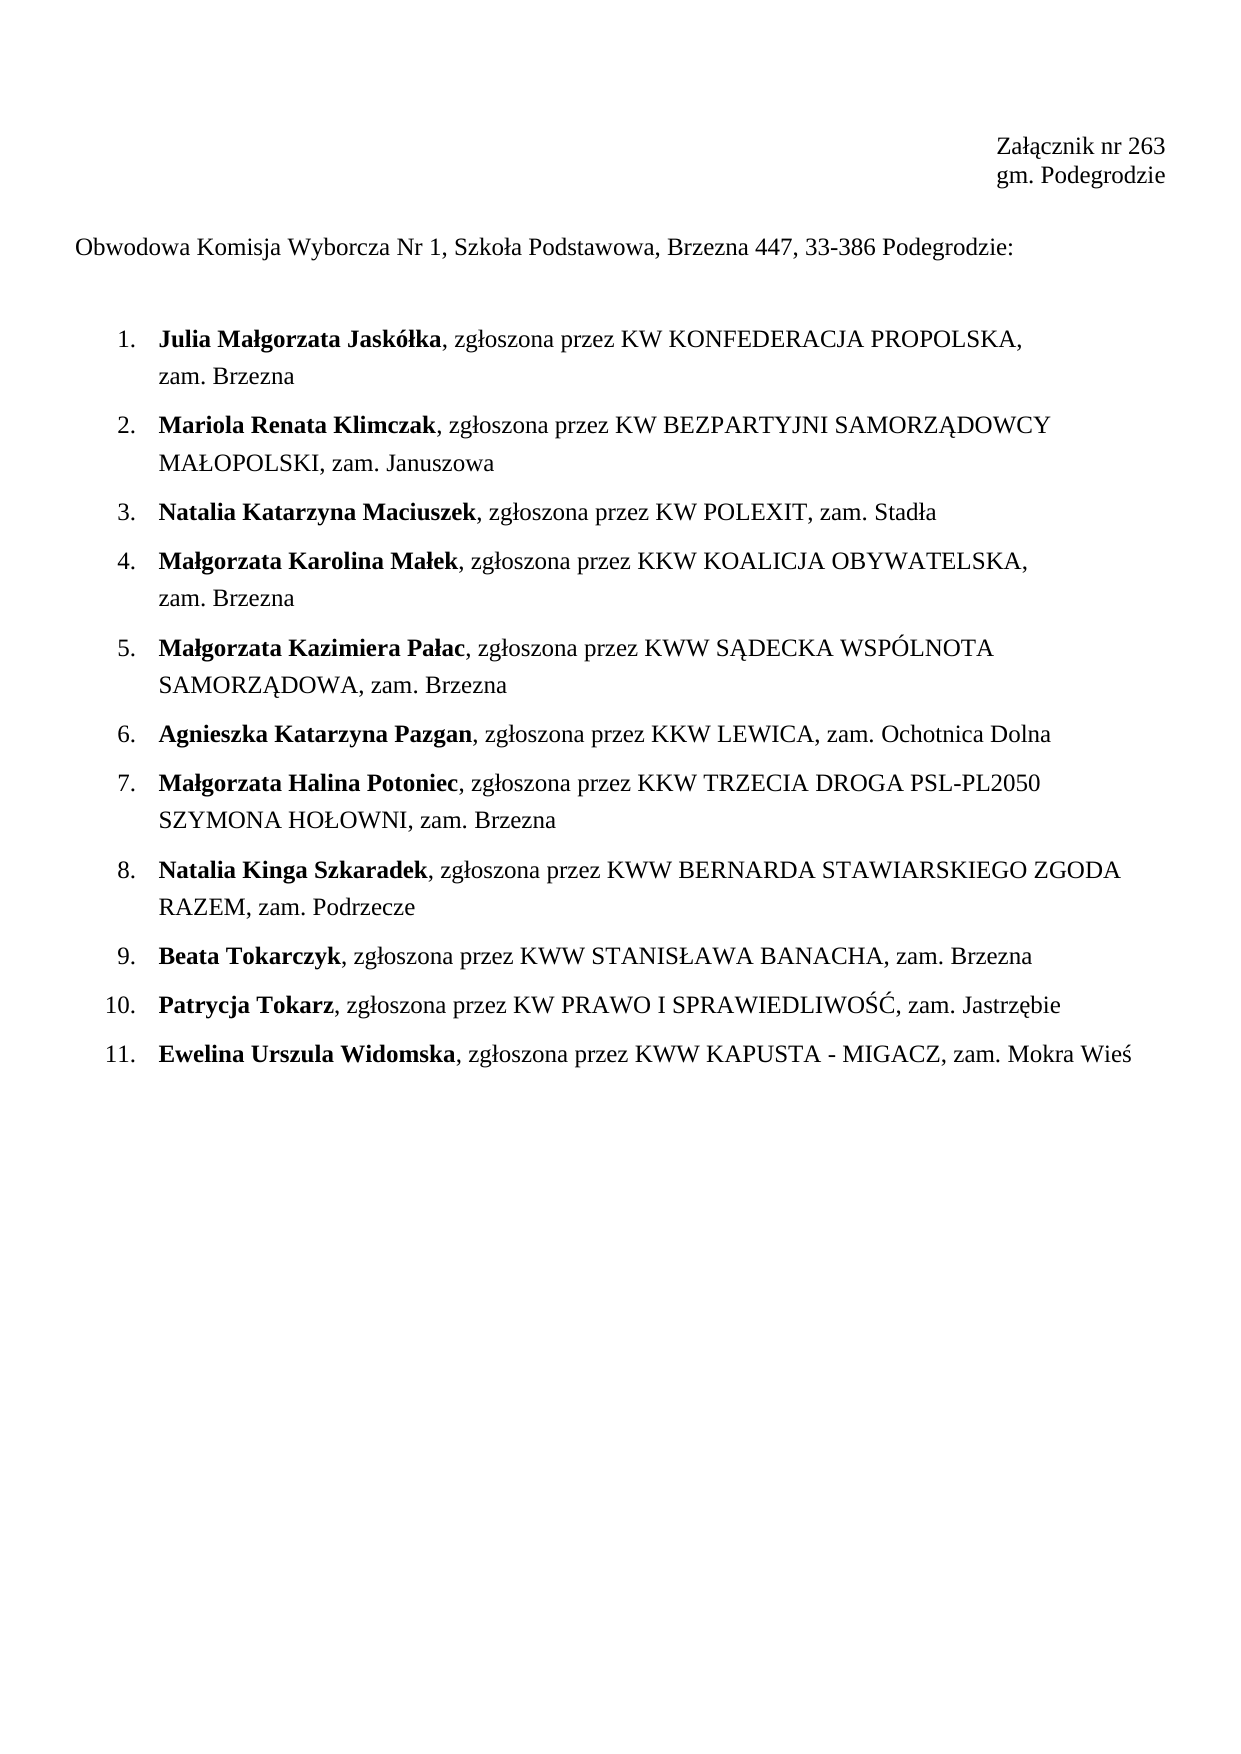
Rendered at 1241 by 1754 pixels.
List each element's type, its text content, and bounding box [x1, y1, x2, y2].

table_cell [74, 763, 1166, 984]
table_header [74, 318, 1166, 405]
text Obwodowa Komisja Wyborcza Nr 1, Szkoła Podstawowa, Brzezna 447, 33-386 Podegrodzie: [75, 232, 1165, 261]
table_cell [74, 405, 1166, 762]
text gm. Podegrodzie [75, 160, 1165, 189]
text Załącznik nr 263 [607, 131, 1165, 160]
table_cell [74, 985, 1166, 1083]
